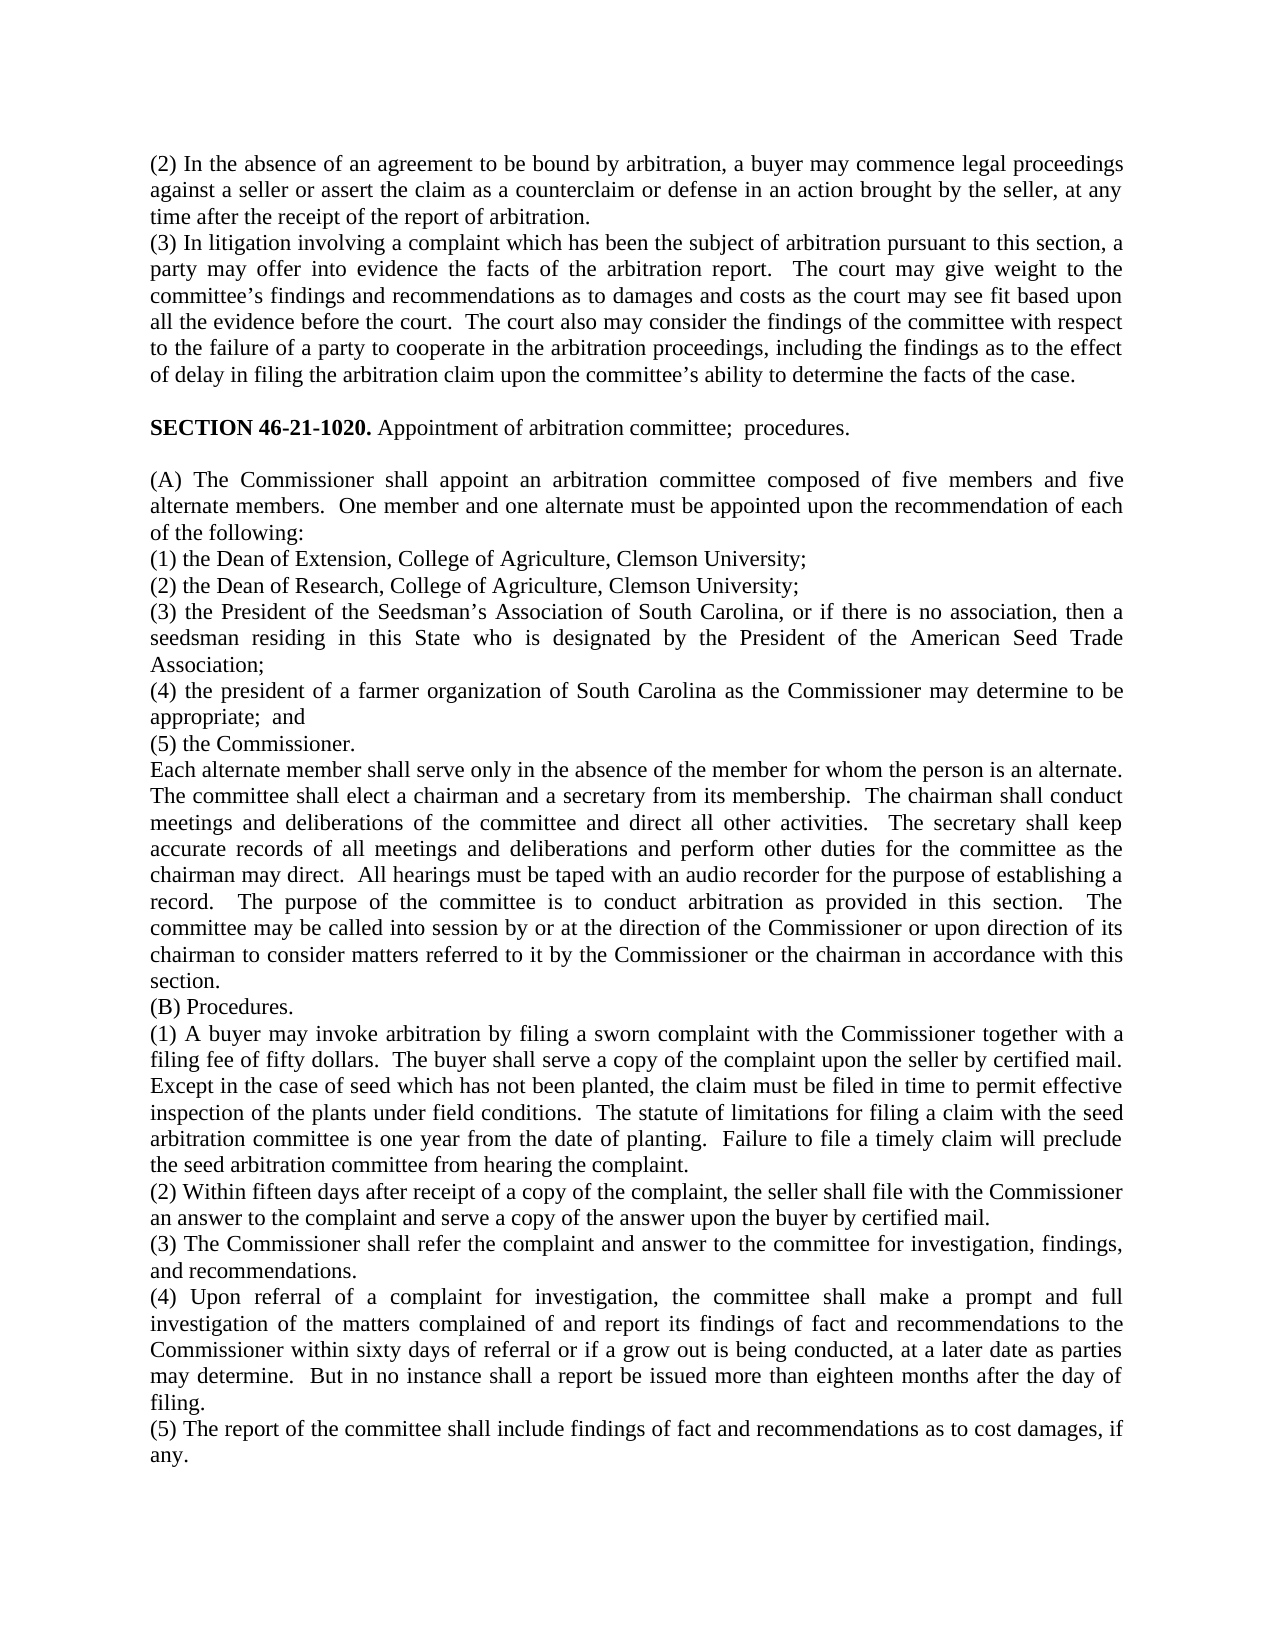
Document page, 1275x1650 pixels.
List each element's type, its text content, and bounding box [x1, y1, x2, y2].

text (3) The Commissioner shall refer the complaint and answer to the committee for investigation, findings, and recommendations. [150, 1231, 1125, 1283]
text (3) the President of the Seedsman’s Association of South Carolina, or if there is no association, then a seedsman residing in this State who is designated by the President of the American Seed Trade Association; [150, 598, 1125, 677]
text (2) Within fifteen days after receipt of a copy of the complaint, the seller shall file with the Commissioner an answer to the complaint and serve a copy of the answer upon the buyer by certified mail. [150, 1178, 1125, 1231]
text (2) the Dean of Research, College of Agriculture, Clemson University; [150, 572, 1125, 598]
text Each alternate member shall serve only in the absence of the member for whom the person is an alternate. The committee shall elect a chairman and a secretary from its membership. The chairman shall conduct meetings and deliberations of the committee and direct all other activities. The secretary shall keep accurate records of all meetings and deliberations and perform other duties for the committee as the chairman may direct. All hearings must be taped with an audio recorder for the purpose of establishing a record. The purpose of the committee is to conduct arbitration as provided in this section. The committee may be called into session by or at the direction of the Commissioner or upon direction of its chairman to consider matters referred to it by the Commissioner or the chairman in accordance with this section. [150, 756, 1125, 993]
text (5) the Commissioner. [150, 730, 1125, 756]
text (5) The report of the committee shall include findings of fact and recommendations as to cost damages, if any. [150, 1415, 1125, 1468]
text (A) The Commissioner shall appoint an arbitration committee composed of five members and five alternate members. One member and one alternate must be appointed upon the recommendation of each of the following: [150, 466, 1125, 545]
text (4) Upon referral of a complaint for investigation, the committee shall make a prompt and full investigation of the matters complained of and report its findings of fact and recommendations to the Commissioner within sixty days of referral or if a grow out is being conducted, at a later date as parties may determine. But in no instance shall a report be issued more than eighteen months after the day of filing. [150, 1283, 1125, 1415]
text (B) Procedures. [150, 993, 1125, 1020]
text (4) the president of a farmer organization of South Carolina as the Commissioner may determine to be appropriate; and [150, 677, 1125, 730]
text (1) A buyer may invoke arbitration by filing a sworn complaint with the Commissioner together with a filing fee of fifty dollars. The buyer shall serve a copy of the complaint upon the seller by certified mail. Except in the case of seed which has not been planted, the claim must be filed in time to permit effective inspection of the plants under field conditions. The statute of limitations for filing a claim with the seed arbitration committee is one year from the date of planting. Failure to file a timely claim will preclude the seed arbitration committee from hearing the complaint. [150, 1020, 1125, 1178]
text SECTION 46-21-1020. Appointment of arbitration committee; procedures. [150, 413, 1125, 440]
text (3) In litigation involving a complaint which has been the subject of arbitration pursuant to this section, a party may offer into evidence the facts of the arbitration report. The court may give weight to the committee’s findings and recommendations as to damages and costs as the court may see fit based upon all the evidence before the court. The court also may consider the findings of the committee with respect to the failure of a party to cooperate in the arbitration proceedings, including the findings as to the effect of delay in filing the arbitration claim upon the committee’s ability to determine the facts of the case. [150, 229, 1125, 387]
text (1) the Dean of Extension, College of Agriculture, Clemson University; [150, 545, 1125, 572]
text (2) In the absence of an agreement to be bound by arbitration, a buyer may commence legal proceedings against a seller or assert the claim as a counterclaim or defense in an action brought by the seller, at any time after the receipt of the report of arbitration. [150, 150, 1125, 229]
